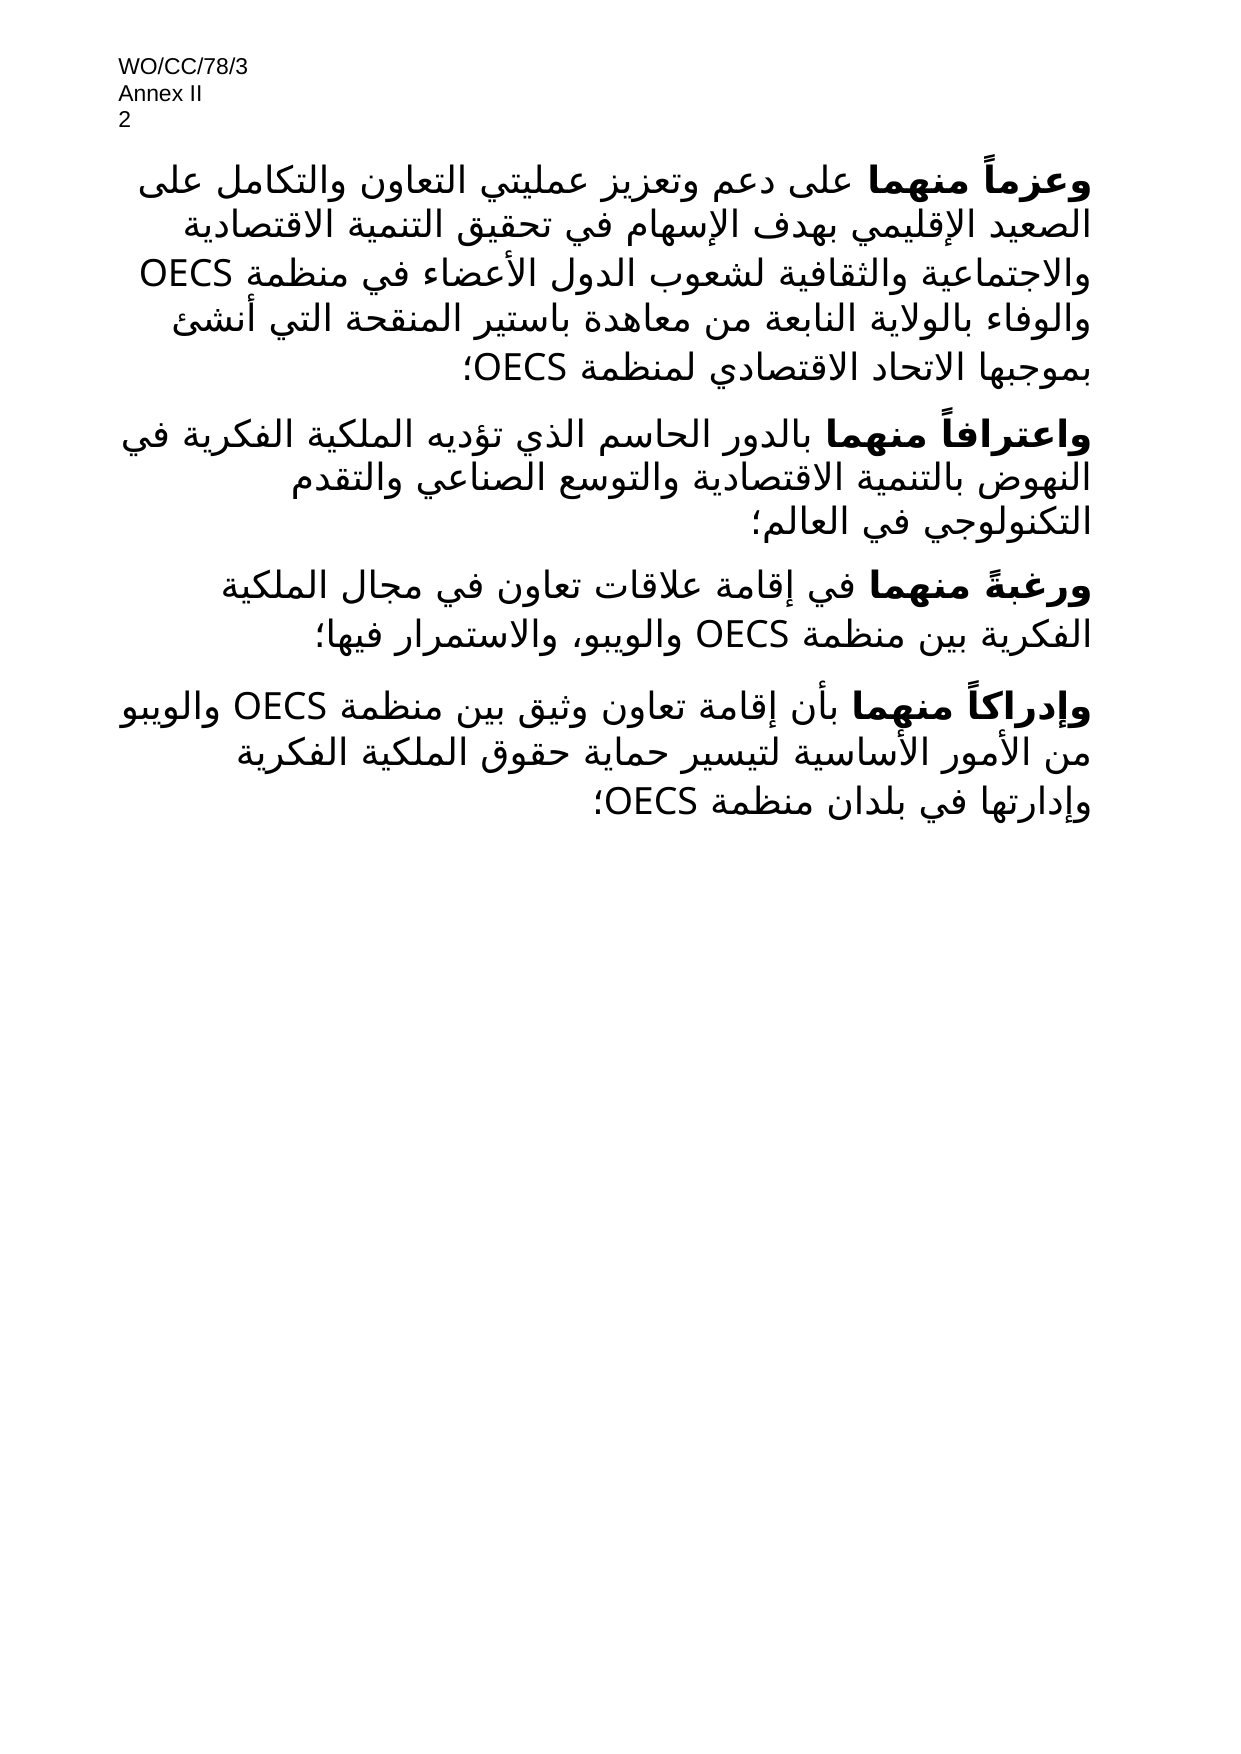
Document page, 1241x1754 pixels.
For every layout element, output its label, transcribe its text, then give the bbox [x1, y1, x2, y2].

text ورغبةً منهما في إقامة علاقات تعاون في مجال الملكية الفكرية بين منظمة OECS والويبو، والاستمرار فيها؛ [118, 564, 1092, 659]
text وعزماً منهما على دعم وتعزيز عمليتي التعاون والتكامل على الصعيد الإقليمي بهدف الإسهام في تحقيق التنمية الاقتصادية والاجتماعية والثقافية لشعوب الدول الأعضاء في منظمة OECS والوفاء بالولاية النابعة من معاهدة باستير المنقحة التي أنشئ بموجبها الاتحاد الاقتصادي لمنظمة OECS؛ [118, 158, 1092, 392]
text وإدراكاً منهما بأن إقامة تعاون وثيق بين منظمة OECS والويبو من الأمور الأساسية لتيسير حماية حقوق الملكية الفكرية وإدارتها في بلدان منظمة OECS؛ [118, 680, 1092, 825]
text واعترافاً منهما بالدور الحاسم الذي تؤديه الملكية الفكرية في النهوض بالتنمية الاقتصادية والتوسع الصناعي والتقدم التكنولوجي في العالم؛ [118, 412, 1092, 543]
